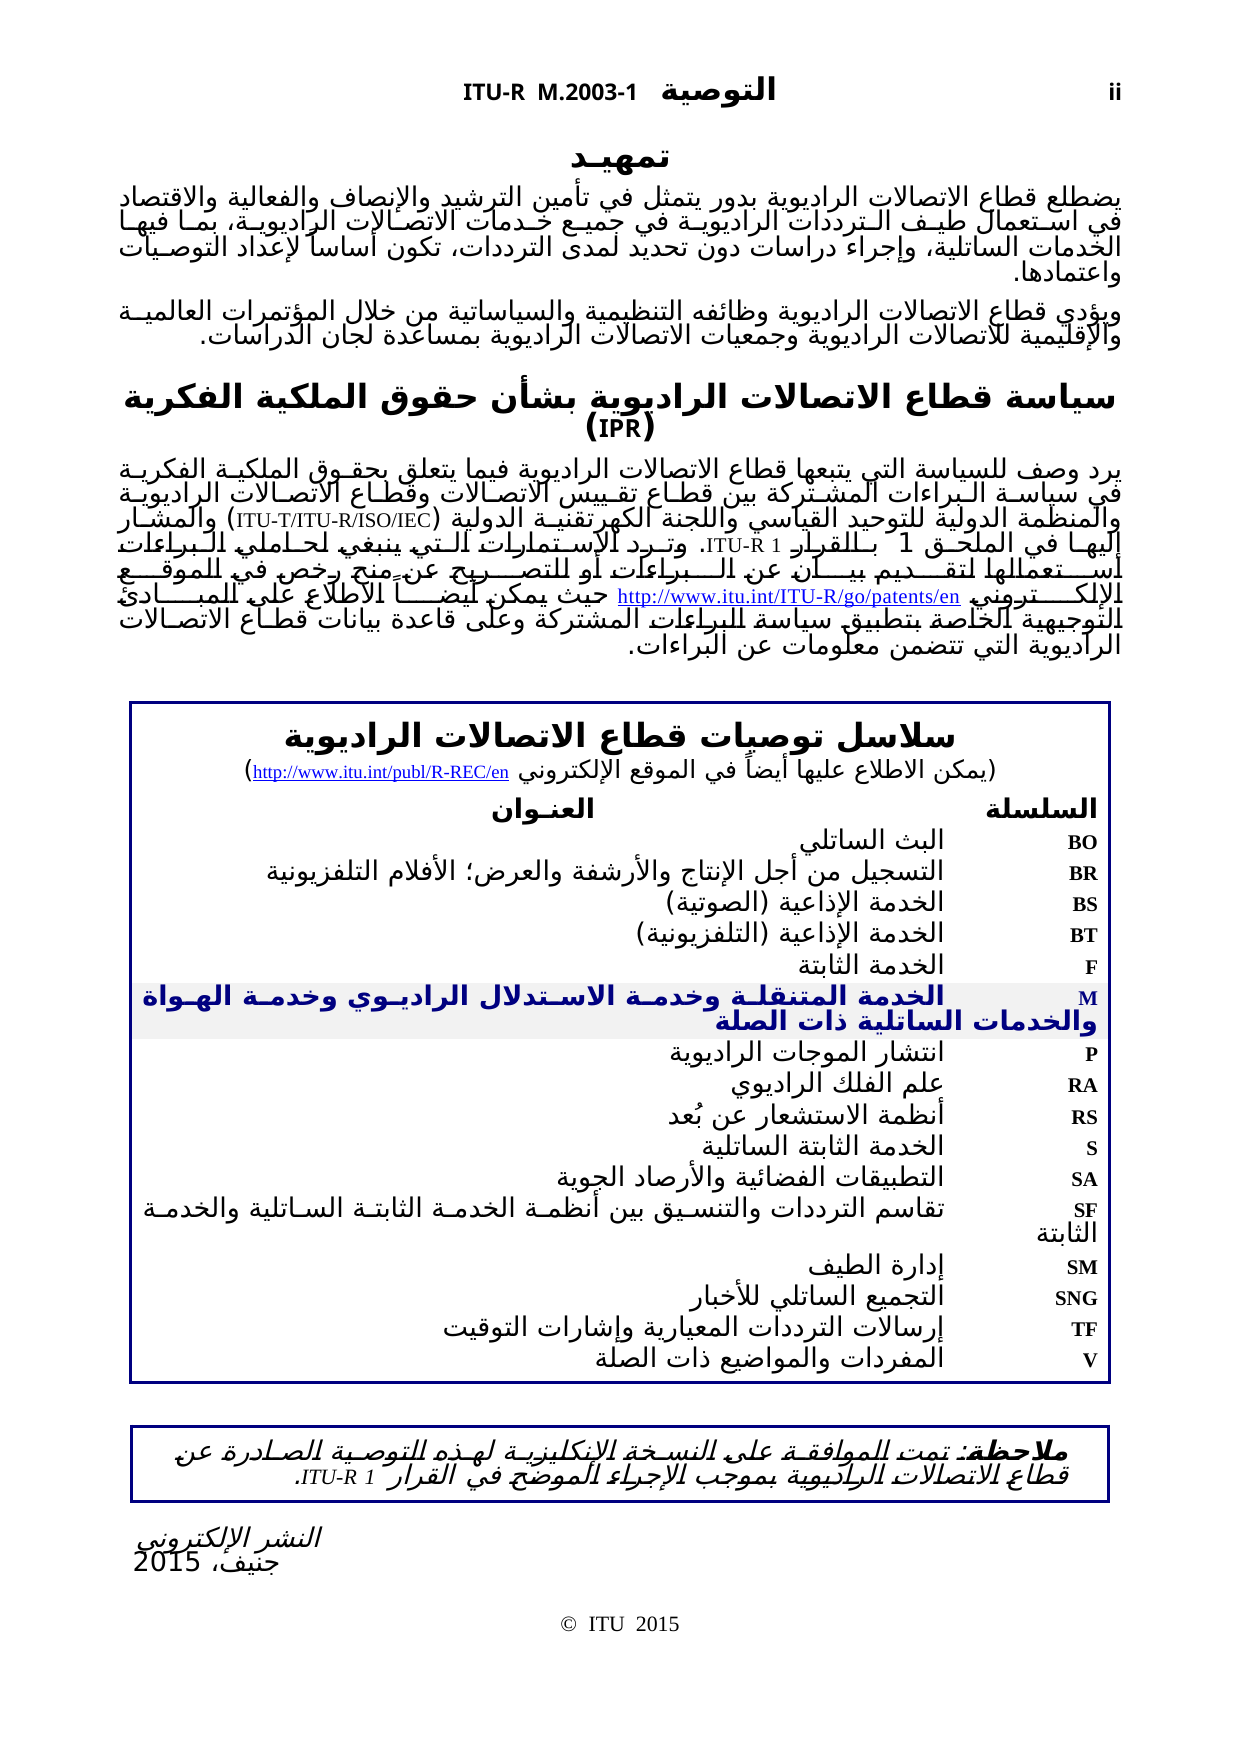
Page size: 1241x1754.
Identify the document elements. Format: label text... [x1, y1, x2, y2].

text تمهيـد [118, 143, 1122, 174]
table_cell BO البث الساتلي [132, 827, 1108, 858]
table_cell BS الخدمة الإذاعية (الصوتية) [132, 890, 1108, 921]
text يضطلع قطاع الاتصالات الراديوية بدور يتمثل في تأمين الترشيد والإنصاف والفعالية والاقتصاد في استعمال طيف الترددات الراديوية في جميع خدمات الاتصالات الراديوية، بما فيها الخدمات الساتلية، وإجراء دراسات دون تحديد لمدى الترددات، تكون أساساً لإعداد التوصيات واعتمادها. [118, 187, 1122, 288]
table_cell F الخدمة الثابتة [132, 952, 1108, 983]
table_cell SM إدارة الطيف [132, 1252, 1108, 1283]
text يرد وصف للسياسة التي يتبعها قطاع الاتصالات الراديوية فيما يتعلق بحقوق الملكية الفكرية في سياسة البراءات المشتركة بين قطاع تقييس الاتصالات وقطاع الاتصالات الراديوية والمنظمة الدولية للتوحيد القياسي واللجنة الكهرتقنية الدولية (ITU-T/ITU-R/ISO/IEC) والمشار إليها في الملحق 1 بالقرار ITU-R 1. وترد الاستمارات التي ينبغي لحاملي البراءات استعمالها لتقديم بيان عن البراءات أو للتصريح عن منح رخص في الموقع الإلكتروني http://www.itu.int/ITU-R/go/patents/en حيث يمكن أيضاً الاطلاع على المبادئ التوجيهية الخاصة بتطبيق سياسة البراءات المشتركة وعلى قاعدة بيانات قطاع الاتصالات الراديوية التي تتضمن معلومات عن البراءات. [118, 458, 1122, 661]
table_cell S الخدمة الثابتة الساتلية [132, 1133, 1108, 1164]
text ويؤدي قطاع الاتصالات الراديوية وظائفه التنظيمية والسياساتية من خلال المؤتمرات العالمية والإقليمية للاتصالات الراديوية وجمعيات الاتصالات الراديوية بمساعدة لجان الدراسات. [118, 300, 1122, 351]
table_cell SF تقاسم الترددات والتنسيق بين أنظمة الخدمة الثابتة الساتلية والخدمة الثابتة [132, 1196, 1108, 1252]
table_header ملاحظة: تمت الموافقة على النسخة الإنكليزية لهذه التوصية الصادرة عن قطاع الاتصالات الراديوية بموجب الإجراء الموضح في القرار ITU-R 1. [133, 1428, 1107, 1499]
table_cell RS أنظمة الاستشعار عن بُعد [132, 1102, 1108, 1133]
table_cell P انتشار الموجات الراديوية [132, 1040, 1108, 1071]
table_cell RA علم الفلك الراديوي [132, 1071, 1108, 1102]
table_cell V المفردات والمواضيع ذات الصلة [132, 1346, 1108, 1381]
table_cell TF إرسالات الترددات المعيارية وإشارات التوقيت [132, 1315, 1108, 1346]
table_cell السلسلة [955, 796, 1108, 827]
text النشر الإلكتروني جنيف، 2015 [133, 1528, 1122, 1578]
table_cell BR التسجيل من أجل الإنتاج والأرشفة والعرض؛ الأفلام التلفزيونية [132, 858, 1108, 889]
table_cell SA التطبيقات الفضائية والأرصاد الجوية [132, 1165, 1108, 1196]
text سياسة قطاع الاتصالات الراديوية بشأن حقوق الملكية الفكرية (IPR) [118, 383, 1122, 446]
table_cell BT الخدمة الإذاعية (التلفزيونية) [132, 921, 1108, 952]
table_cell M الخدمة المتنقلة وخدمة الاستدلال الراديوي وخدمة الهواة والخدمات الساتلية ذات الصلة [132, 983, 1108, 1039]
table_cell SNG التجميع الساتلي للأخبار [132, 1283, 1108, 1314]
table_cell العنـوان [132, 796, 955, 827]
table_header سلاسل توصيات قطاع الاتصالات الراديوية (يمكن الاطلاع عليها أيضاً في الموقع الإلكتروني http://www.itu.int/publ/R-REC/en) [132, 704, 1108, 796]
text ITU 2015 [118, 1616, 1122, 1636]
